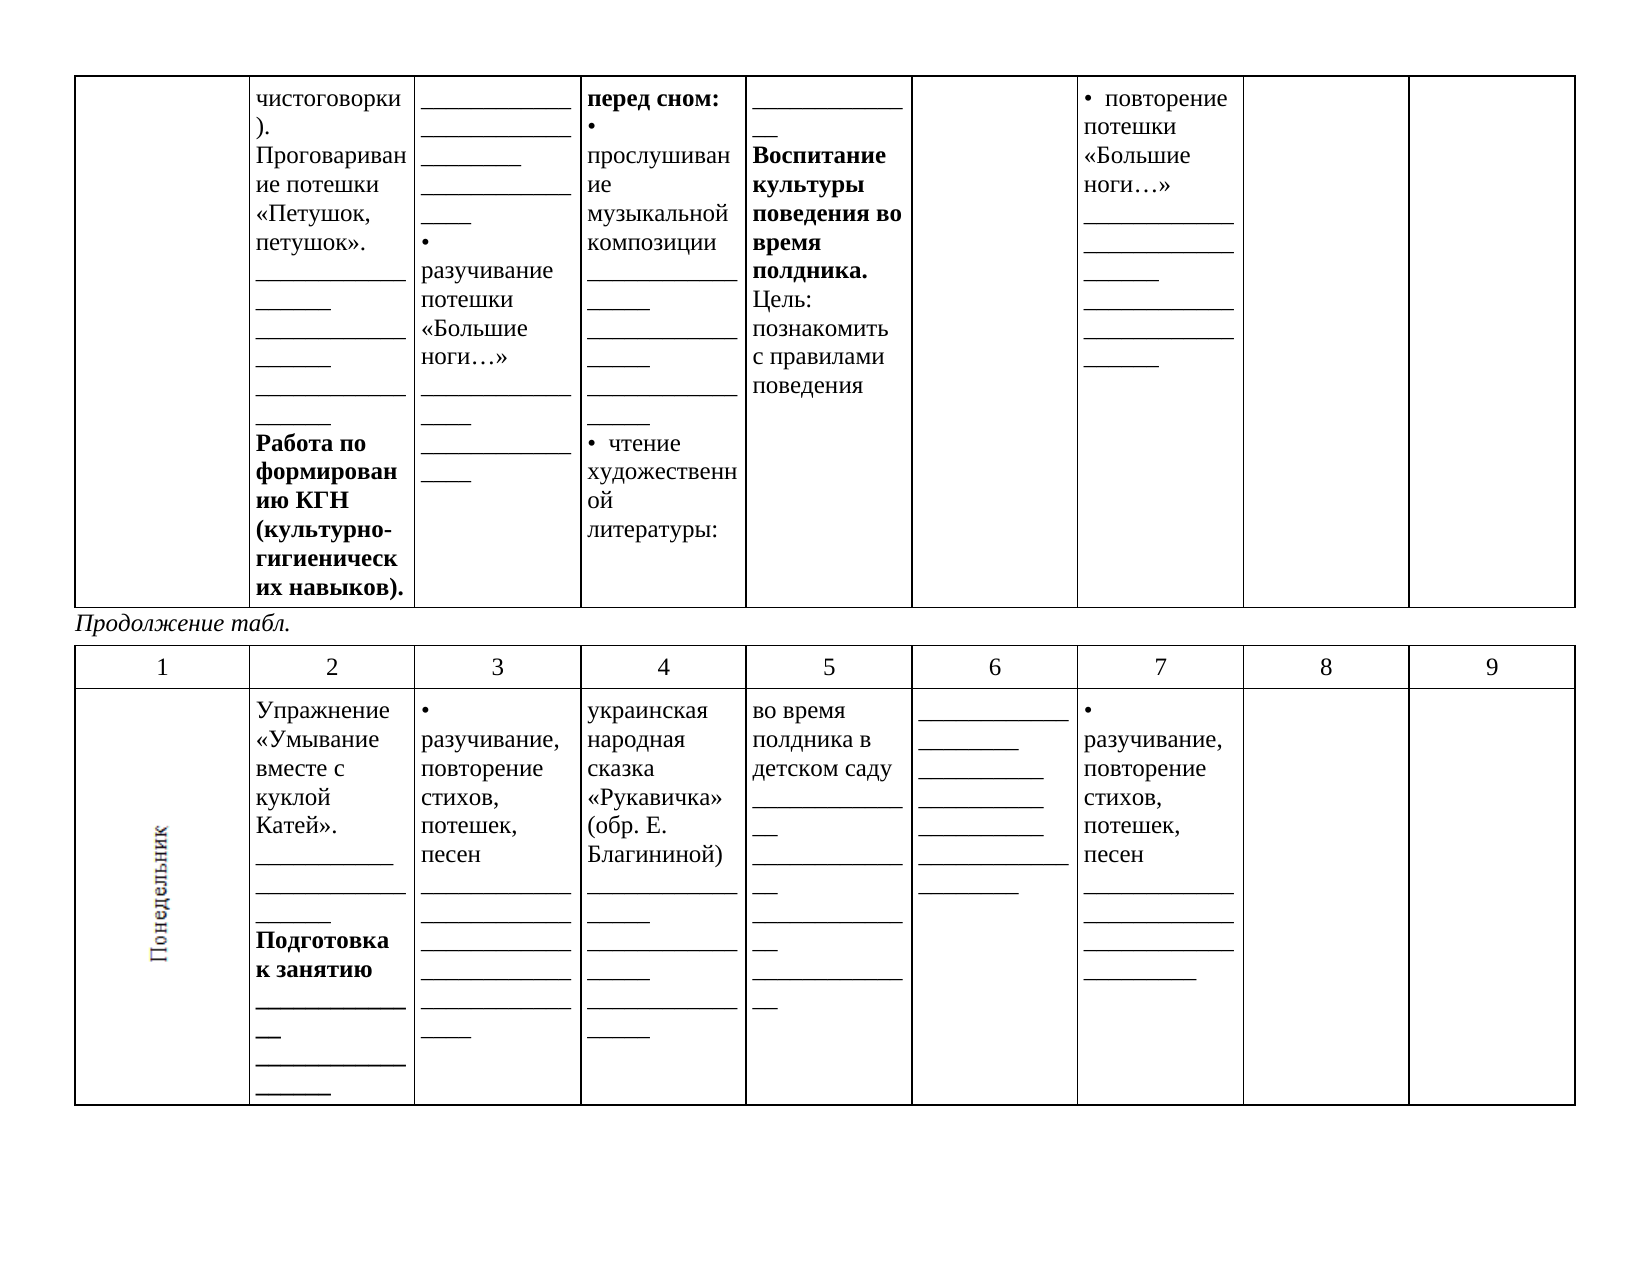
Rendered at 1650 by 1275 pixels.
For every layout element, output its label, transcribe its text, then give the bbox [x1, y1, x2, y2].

table_cell ____________________ __________ __________ __________ ____________________ [913, 689, 1077, 1104]
table_cell украинская народная сказка «Рукавичка» (обр. Е. Благининой) _________________ _________________ _________________ [582, 689, 745, 1104]
table_cell [1410, 77, 1574, 607]
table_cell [1078, 77, 1243, 607]
table_header 4 [582, 646, 745, 687]
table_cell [913, 77, 1077, 607]
table_cell Упражнение «Умывание вместе с куклой Катей». ___________ __________________ Подготовка к занятию ______________ __________________ [250, 689, 414, 1104]
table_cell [250, 77, 414, 607]
table_header 6 [913, 646, 1077, 687]
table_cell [747, 77, 911, 607]
table_cell во время полдника в детском саду ______________ ______________ ______________ ______________ [747, 689, 911, 1104]
table_header 1 [76, 646, 249, 687]
table_cell [1244, 689, 1408, 1104]
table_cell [582, 77, 745, 607]
table_header 3 [415, 646, 580, 687]
table_cell [1410, 689, 1574, 1104]
table_header 7 [1078, 646, 1243, 687]
table_cell • разучивание, повторение стихов, потешек, песен ________________________________________________________________ [415, 689, 580, 1104]
table_header 2 [250, 646, 414, 687]
table_header 9 [1410, 646, 1574, 687]
table_header 5 [747, 646, 911, 687]
table_cell • разучивание, повторение стихов, потешек, песен _____________________________________________ [1078, 689, 1243, 1104]
table_cell [76, 689, 249, 1104]
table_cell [415, 77, 580, 607]
text Продолжение табл. [75, 608, 1575, 637]
picture [146, 820, 178, 973]
table_header 8 [1244, 646, 1408, 687]
table_cell [76, 77, 249, 607]
table_cell [1244, 77, 1408, 607]
